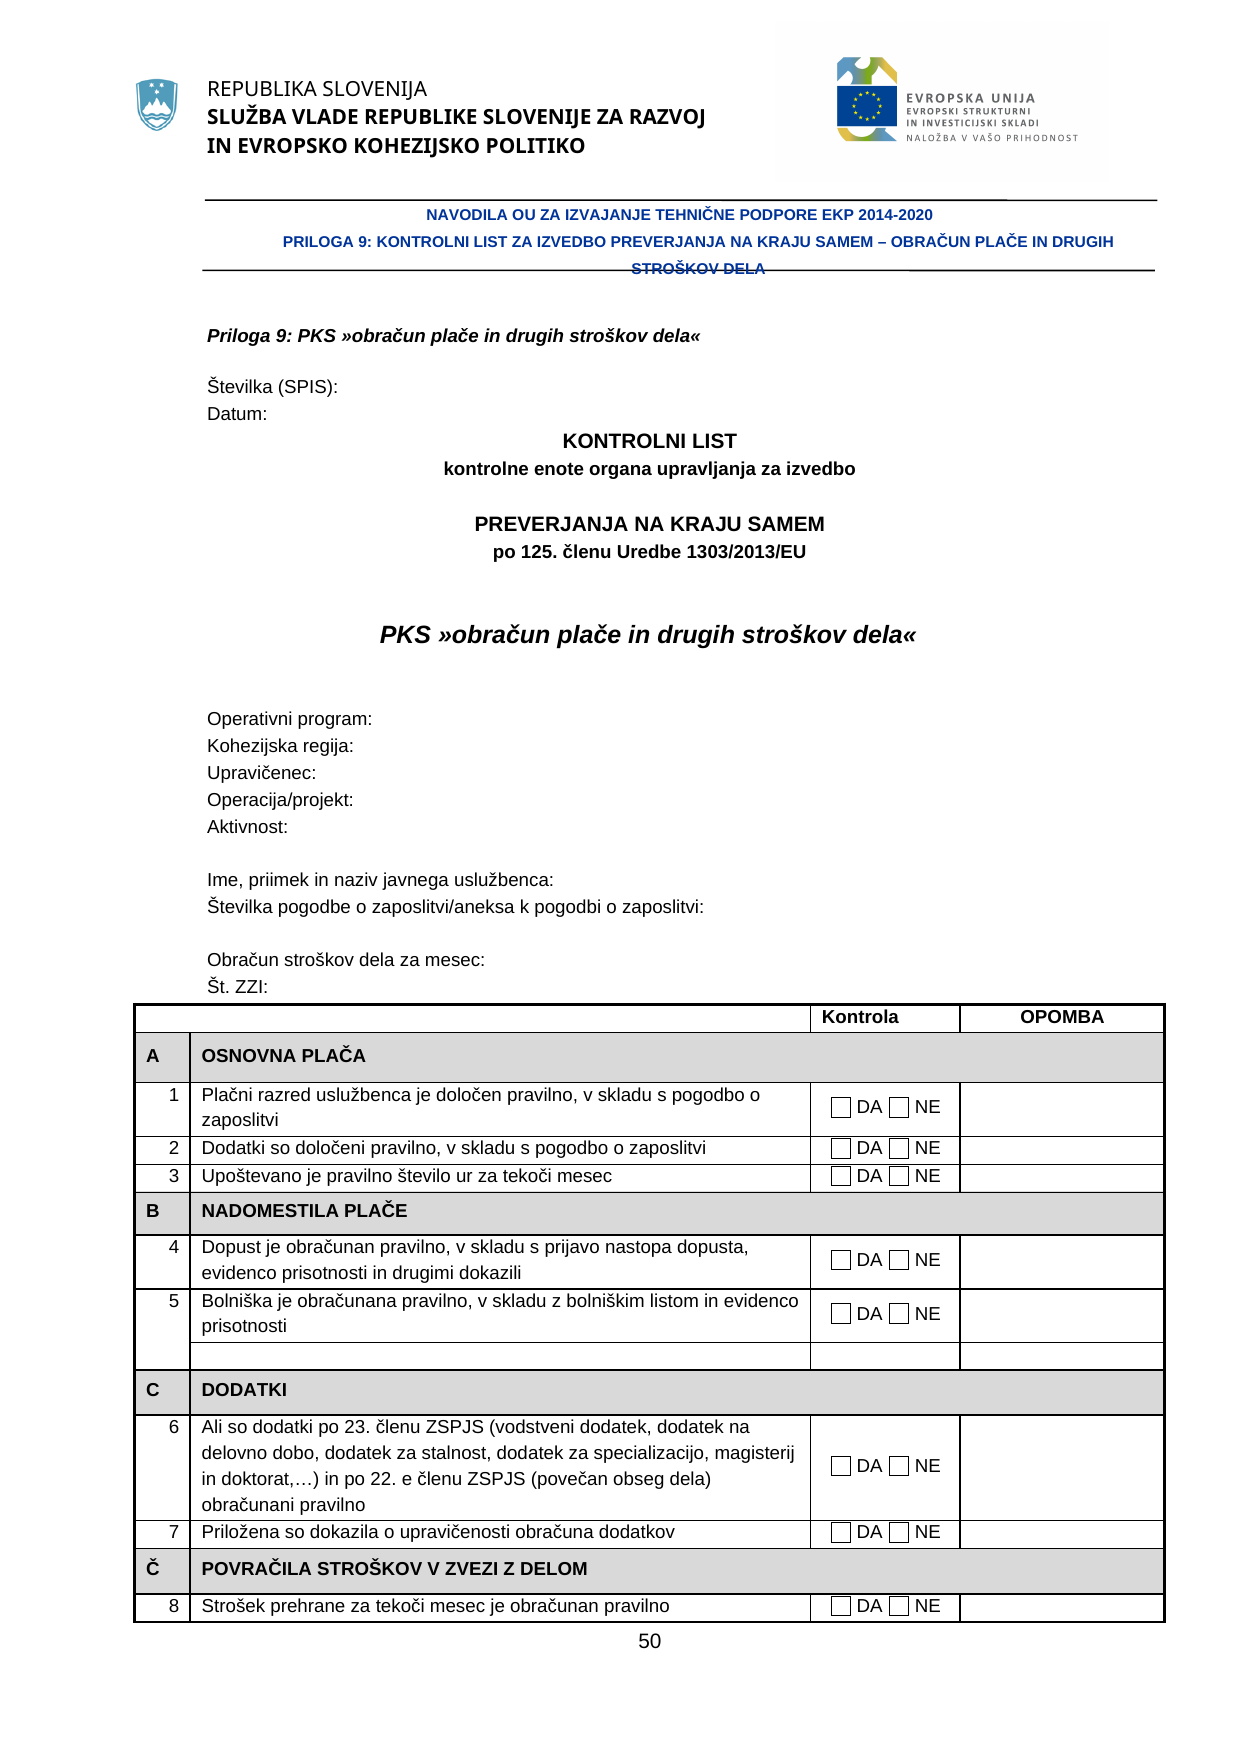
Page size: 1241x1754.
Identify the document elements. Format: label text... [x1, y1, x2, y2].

text PREVERJANJA NA KRAJU SAMEM [207, 512, 1092, 536]
table_cell [961, 1521, 1163, 1548]
table_cell Ali so dodatki po 23. členu ZSPJS (vodstveni dodatek, dodatek na delovno dobo, dodatek za stalnost, dodatek za specializacijo, magisterij in doktorat,…) in po 22. e členu ZSPJS (povečan obseg dela) obračunani pravilno [191, 1416, 810, 1520]
table_cell DA NE [811, 1083, 959, 1136]
picture [775, 21, 1109, 182]
text Aktivnost: [207, 815, 1092, 838]
table_cell 4 [136, 1236, 189, 1288]
table_cell 8 [136, 1595, 189, 1621]
table_cell DA NE [811, 1290, 959, 1342]
text Operacija/projekt: [207, 788, 1092, 811]
table_cell [191, 1343, 810, 1369]
table_cell 6 [136, 1416, 189, 1520]
table_header [136, 1006, 810, 1032]
text Ime, priimek in naziv javnega uslužbenca: [207, 868, 1092, 891]
text PKS »obračun plače in drugih stroškov dela« [207, 620, 1092, 649]
table_cell [961, 1595, 1163, 1621]
table_cell Dodatki so določeni pravilno, v skladu s pogodbo o zaposlitvi [191, 1137, 810, 1163]
table_cell DA NE [811, 1236, 959, 1288]
table_cell A [136, 1033, 189, 1082]
table_cell Upoštevano je pravilno število ur za tekoči mesec [191, 1165, 810, 1191]
table_cell DA NE [811, 1416, 959, 1520]
table_cell DA NE [811, 1137, 959, 1163]
text Številka pogodbe o zaposlitvi/aneksa k pogodbi o zaposlitvi: [207, 895, 1092, 918]
text Številka (SPIS): [207, 374, 1092, 397]
text Datum: [207, 402, 1092, 424]
text Obračun stroškov dela za mesec: [207, 948, 1092, 971]
table_cell [961, 1165, 1163, 1191]
table_cell POVRAČILA STROŠKOV V ZVEZI Z DELOM [191, 1549, 1163, 1593]
text po 125. členu Uredbe 1303/2013/EU [207, 541, 1092, 562]
text Št. ZZI: [207, 975, 1092, 998]
table_cell 5 [136, 1290, 189, 1369]
table_cell DA NE [811, 1165, 959, 1191]
table_cell [961, 1416, 1163, 1520]
table_header OPOMBA [961, 1006, 1163, 1032]
table_cell 1 [136, 1083, 189, 1136]
table_cell 3 [136, 1165, 189, 1191]
text KONTROLNI LIST [207, 429, 1092, 453]
text Kohezijska regija: [207, 734, 1092, 757]
table_cell Dopust je obračunan pravilno, v skladu s prijavo nastopa dopusta, evidenco prisotnosti in drugimi dokazili [191, 1236, 810, 1288]
table_cell B [136, 1193, 189, 1234]
table_cell Bolniška je obračunana pravilno, v skladu z bolniškim listom in evidenco prisotnosti [191, 1290, 810, 1342]
table_cell [961, 1343, 1163, 1369]
table_header Kontrola [811, 1006, 959, 1032]
table_cell [961, 1137, 1163, 1163]
table_cell C [136, 1371, 189, 1414]
table_cell [811, 1343, 959, 1369]
table_cell NADOMESTILA PLAČE [191, 1193, 1163, 1234]
text kontrolne enote organa upravljanja za izvedbo [207, 457, 1092, 479]
table_cell DA NE [811, 1521, 959, 1548]
table_cell [961, 1083, 1163, 1136]
table_cell Plačni razred uslužbenca je določen pravilno, v skladu s pogodbo o zaposlitvi [191, 1083, 810, 1136]
table_cell DODATKI [191, 1371, 1163, 1414]
table_cell 7 [136, 1521, 189, 1548]
table_cell Priložena so dokazila o upravičenosti obračuna dodatkov [191, 1521, 810, 1548]
table_cell [961, 1236, 1163, 1288]
text Priloga 9: PKS »obračun plače in drugih stroškov dela« [207, 319, 1092, 347]
table_cell 2 [136, 1137, 189, 1163]
picture [131, 73, 181, 131]
text Upravičenec: [207, 761, 1092, 784]
table_cell DA NE [811, 1595, 959, 1621]
table_cell Č [136, 1549, 189, 1593]
table_cell Strošek prehrane za tekoči mesec je obračunan pravilno [191, 1595, 810, 1621]
table_cell [961, 1290, 1163, 1342]
table_cell OSNOVNA PLAČA [191, 1033, 1163, 1082]
text Operativni program: [207, 707, 1092, 729]
